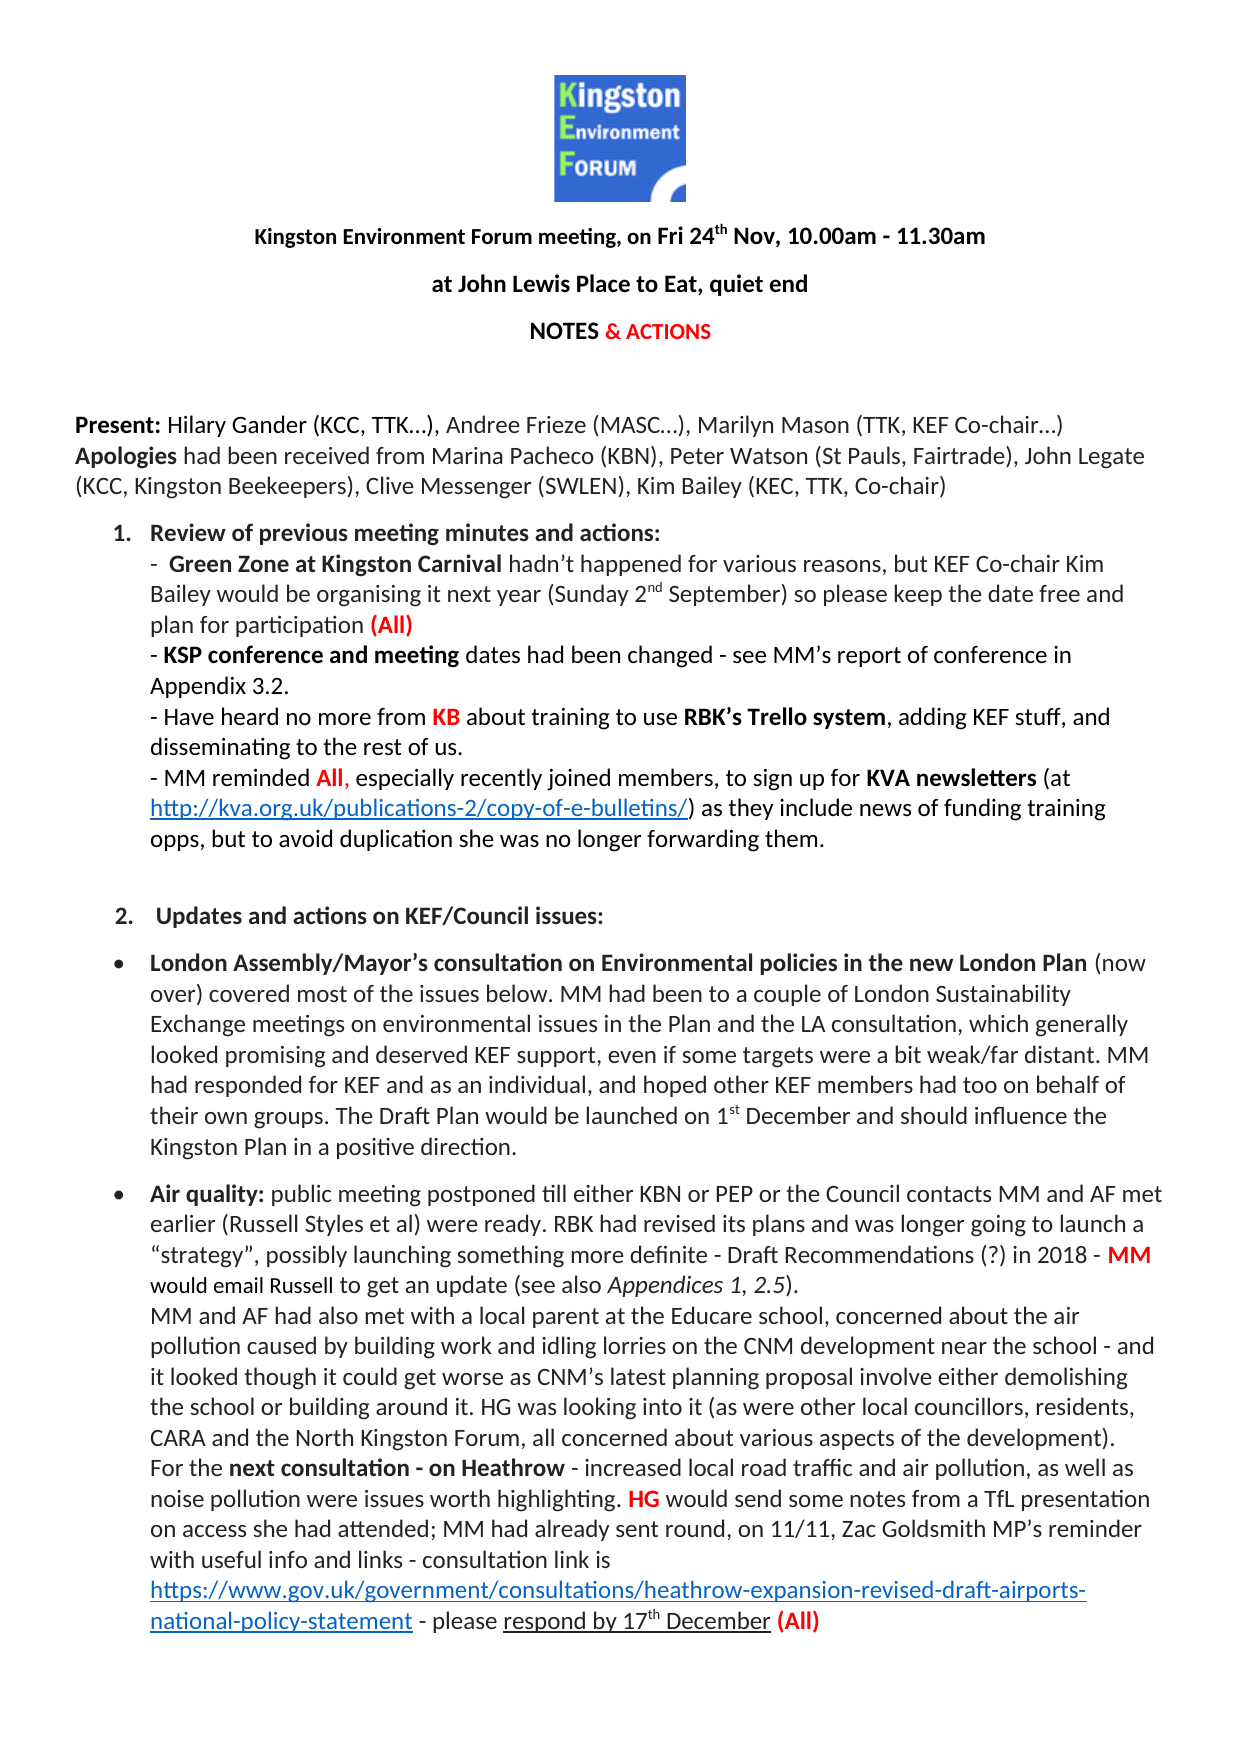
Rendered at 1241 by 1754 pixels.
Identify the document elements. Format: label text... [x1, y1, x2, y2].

text Present: Hilary Gander (KCC, TTK…), Andree Frieze (MASC…), Marilyn Mason (TTK, KEF Co-chair…) Apologies had been received from Marina Pacheco (KBN), Peter Watson (St Pauls, Fairtrade), John Legate (KCC, Kingston Beekeepers), Clive Messenger (SWLEN), Kim Bailey (KEC, TTK, Co-chair) [75, 409, 1165, 501]
text 2. Updates and actions on KEF/Council issues: [75, 900, 1165, 931]
text NOTES & ACTIONS [75, 315, 1165, 345]
list Review of previous meeting minutes and actions: [112, 517, 1165, 548]
text at John Lewis Place to Eat, quiet end [75, 268, 1165, 298]
list London Assembly/Mayor’s consultation on Environmental policies in the new London Plan (now over) covered most of the issues below. MM had been to a couple of London Sustainability Exchange meetings on environmental issues in the Plan and the LA consultation, which generally looked promising and deserved KEF support, even if some targets were a bit weak/far distant. MM had responded for KEF and as an individual, and hoped other KEF members had too on behalf of their own groups. The Draft Plan would be launched on 1st December and should influence the Kingston Plan in a positive direction. [112, 948, 1165, 1161]
list Air quality: public meeting postponed till either KBN or PEP or the Council contacts MM and AF met earlier (Russell Styles et al) were ready. RBK had revised its plans and was longer going to launch a “strategy”, possibly launching something more definite - Draft Recommendations (?) in 2018 - MM would email Russell to get an update (see also Appendices 1, 2.5). MM and AF had also met with a local parent at the Educare school, concerned about the air pollution caused by building work and idling lorries on the CNM development near the school - and it looked though it could get worse as CNM’s latest planning proposal involve either demolishing the school or building around it. HG was looking into it (as were other local councillors, residents, CARA and the North Kingston Forum, all concerned about various aspects of the development). For the next consultation - on Heathrow - increased local road traffic and air pollution, as well as noise pollution were issues worth highlighting. HG would send some notes from a TfL presentation on access she had attended; MM had already sent round, on 11/11, Zac Goldsmith MP’s reminder with useful info and links - consultation link is https://www.gov.uk/government/consultations/heathrow-expansion-revised-draft-airports-national-policy-statement - please respond by 17th December (All) [112, 1178, 1165, 1636]
picture [554, 75, 686, 202]
list - Green Zone at Kingston Carnival hadn’t happened for various reasons, but KEF Co-chair Kim Bailey would be organising it next year (Sunday 2nd September) so please keep the date free and plan for participation (All) - KSP conference and meeting dates had been changed - see MM’s report of conference in Appendix 3.2. - Have heard no more from KB about training to use RBK’s Trello system, adding KEF stuff, and disseminating to the rest of us. - MM reminded All, especially recently joined members, to sign up for KVA newsletters (at http://kva.org.uk/publications-2/copy-of-e-bulletins/) as they include news of funding training opps, but to avoid duplication she was no longer forwarding them. [150, 548, 1165, 884]
text Kingston Environment Forum meeting, on Fri 24th Nov, 10.00am - 11.30am [75, 221, 1165, 251]
